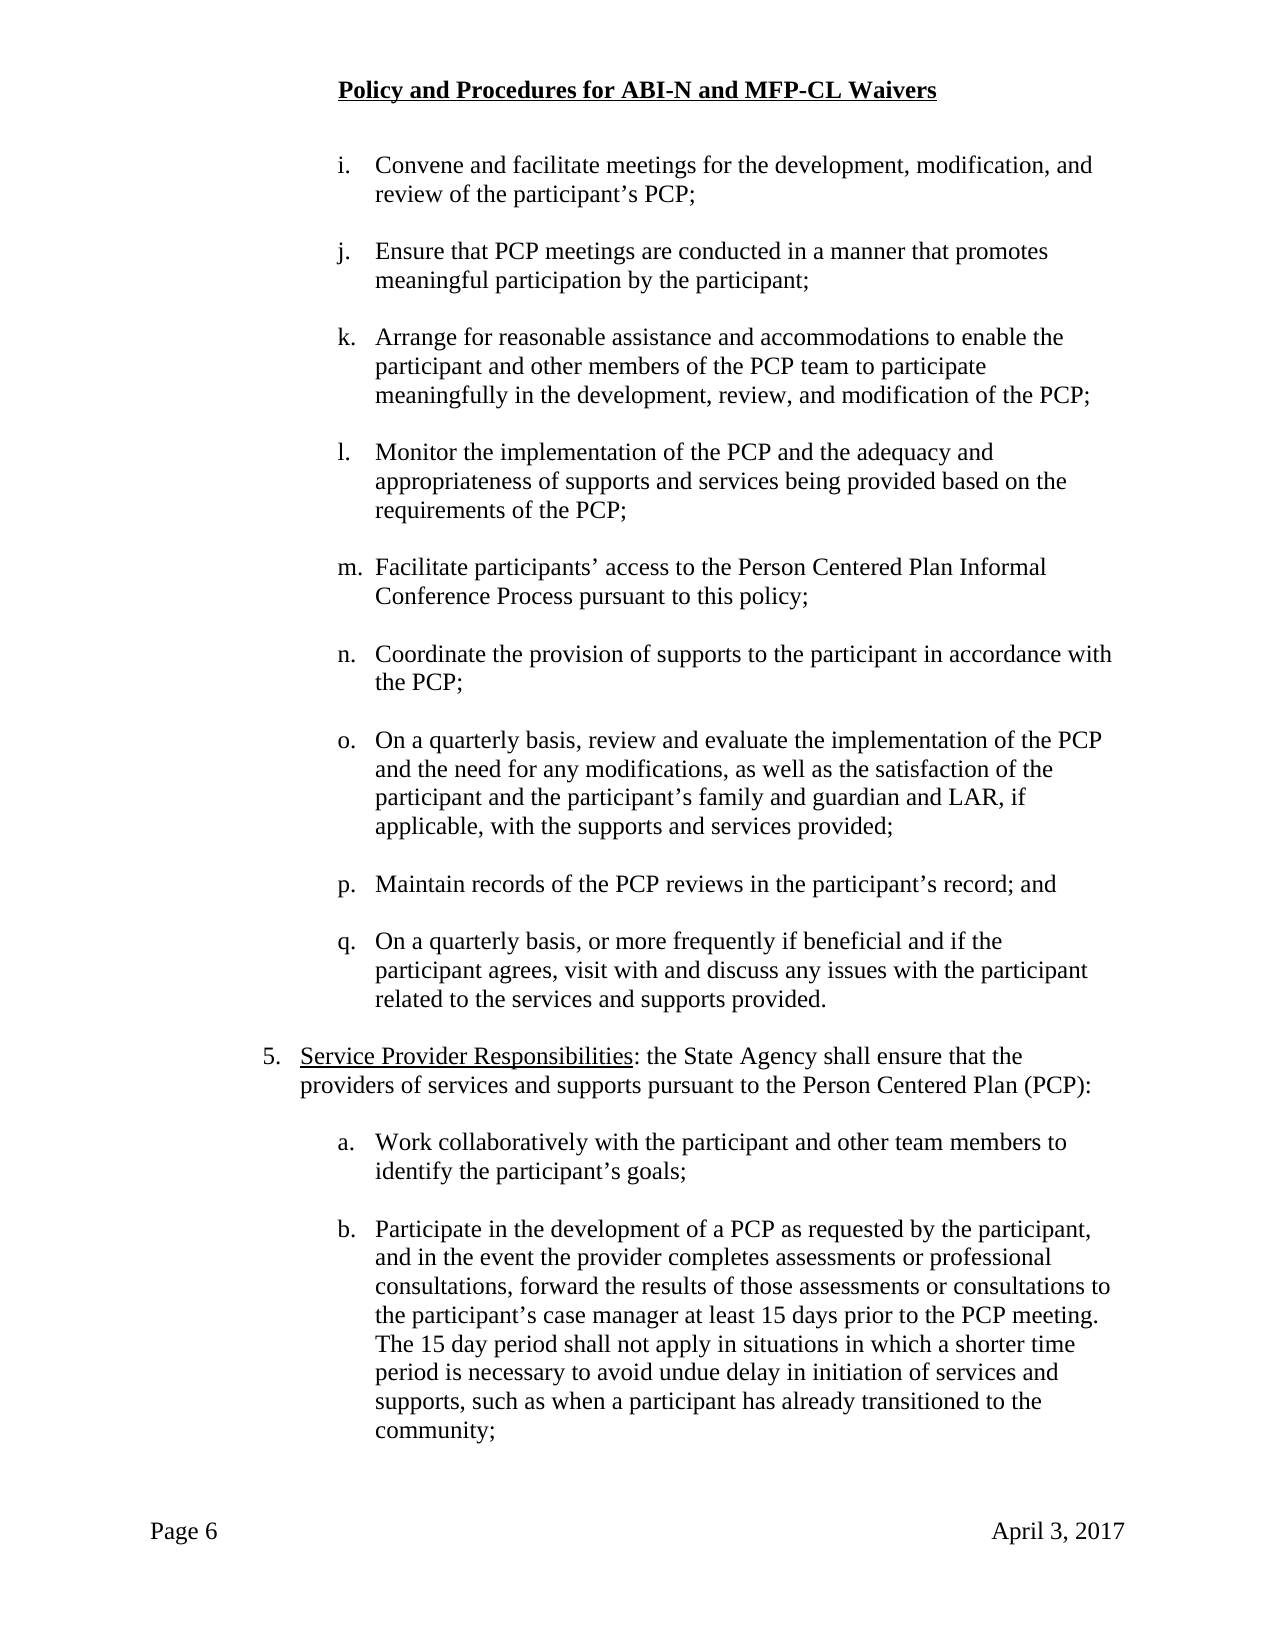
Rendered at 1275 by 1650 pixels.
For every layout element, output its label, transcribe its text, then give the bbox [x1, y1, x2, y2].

list On a quarterly basis, review and evaluate the implementation of the PCP and the need for any modifications, as well as the satisfaction of the participant and the participant’s family and guardian and LAR, if applicable, with the supports and services provided; [337, 725, 1114, 840]
list Service Provider Responsibilities: the State Agency shall ensure that the providers of services and supports pursuant to the Person Centered Plan (PCP): [262, 1041, 1114, 1099]
list Coordinate the provision of supports to the participant in accordance with the PCP; [337, 639, 1114, 696]
list Arrange for reasonable assistance and accommodations to enable the participant and other members of the PCP team to participate meaningfully in the development, review, and modification of the PCP; [337, 322, 1114, 409]
list Participate in the development of a PCP as requested by the participant, and in the event the provider completes assessments or professional consultations, forward the results of those assessments or consultations to the participant’s case manager at least 15 days prior to the PCP meeting. The 15 day period shall not apply in situations in which a shorter time period is necessary to avoid undue delay in initiation of services and supports, such as when a participant has already transitioned to the community; [337, 1214, 1114, 1444]
list On a quarterly basis, or more frequently if beneficial and if the participant agrees, visit with and discuss any issues with the participant related to the services and supports provided. [337, 926, 1114, 1012]
list Convene and facilitate meetings for the development, modification, and review of the participant’s PCP; [337, 150, 1114, 207]
list Ensure that PCP meetings are conducted in a manner that promotes meaningful participation by the participant; [337, 236, 1114, 294]
list Work collaboratively with the participant and other team members to identify the participant’s goals; [337, 1127, 1114, 1185]
list Maintain records of the PCP reviews in the participant’s record; and [337, 869, 1114, 897]
list Facilitate participants’ access to the Person Centered Plan Informal Conference Process pursuant to this policy; [337, 552, 1114, 610]
list Monitor the implementation of the PCP and the adequacy and appropriateness of supports and services being provided based on the requirements of the PCP; [337, 437, 1114, 524]
